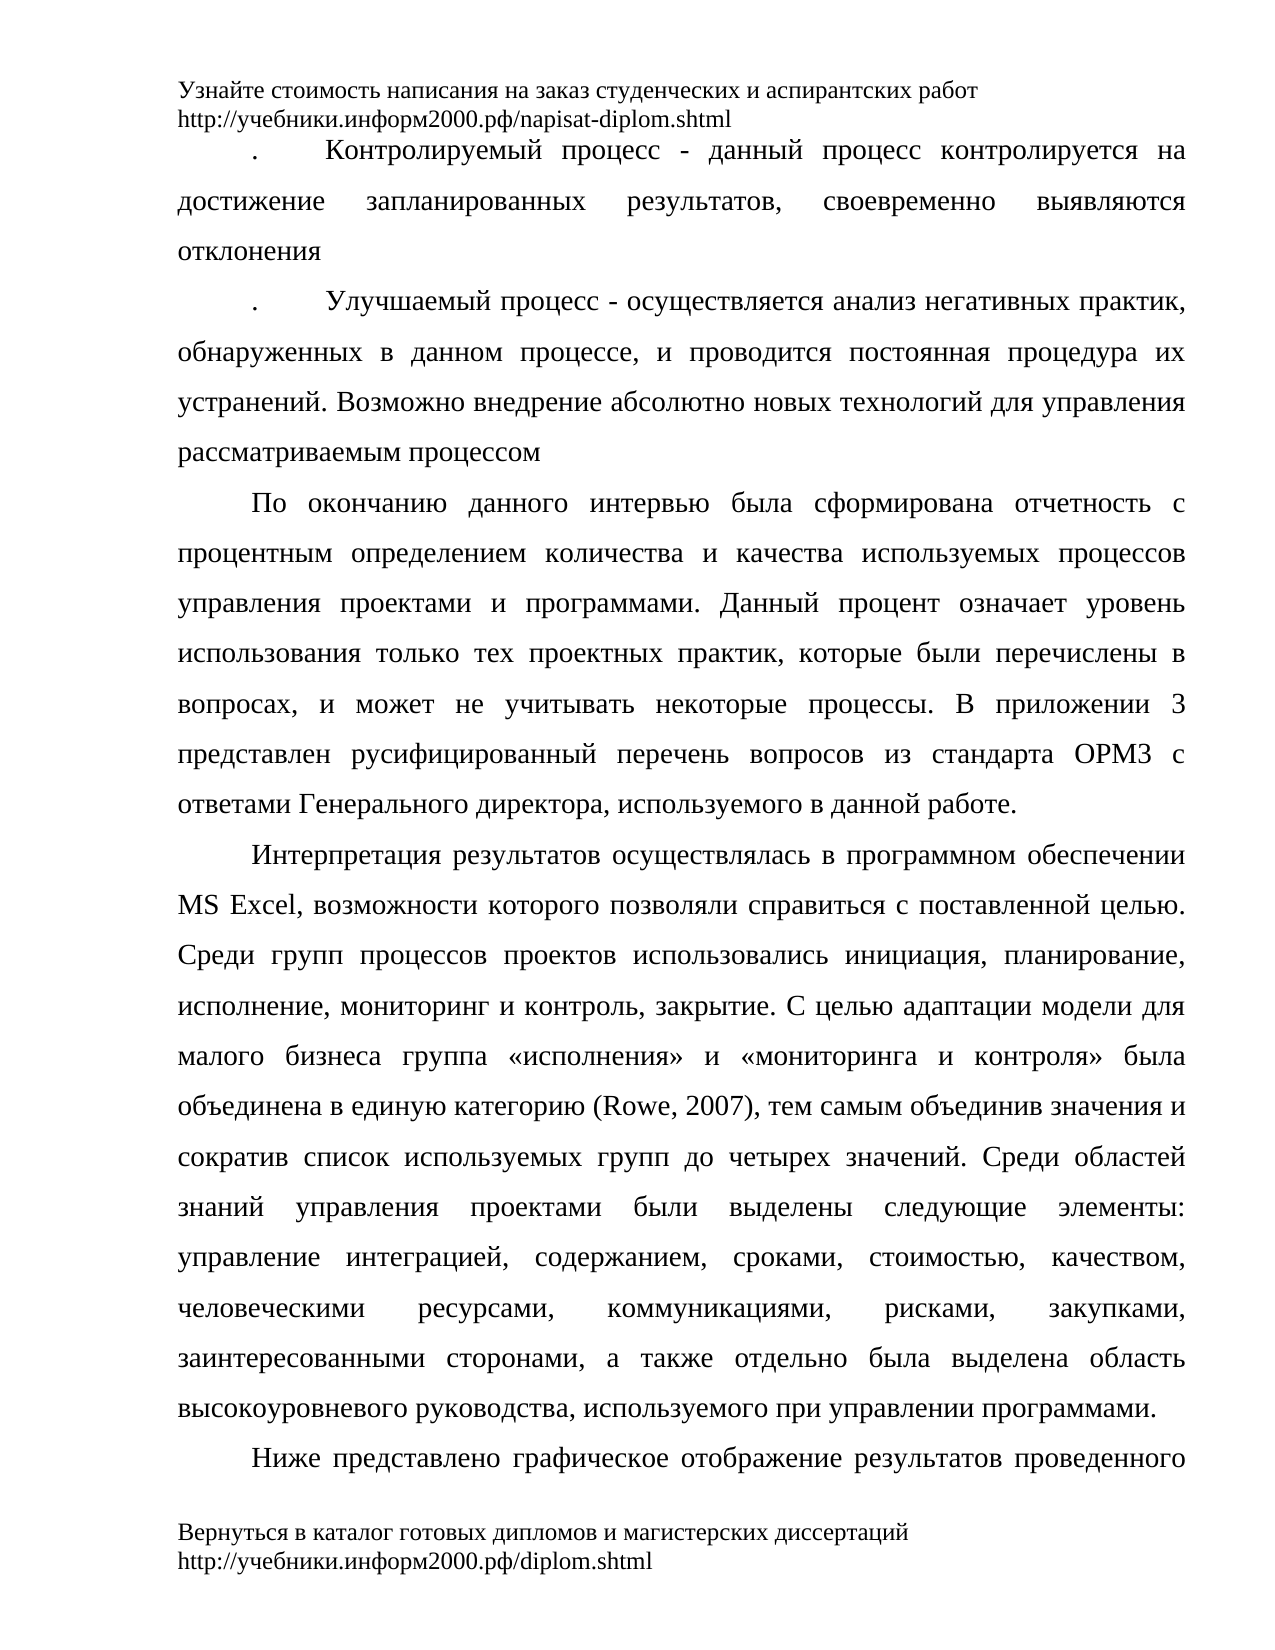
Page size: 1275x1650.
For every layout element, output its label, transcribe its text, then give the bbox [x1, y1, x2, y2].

text . Улучшаемый процесс - осуществляется анализ негативных практик, обнаруженных в данном процессе, и проводится постоянная процедура их устранений. Возможно внедрение абсолютно новых технологий для управления рассматриваемым процессом [177, 283, 1186, 468]
text Интерпретация результатов осуществлялась в программном обеспечении MS Excel, возможности которого позволяли справиться с поставленной целью. Среди групп процессов проектов использовались инициация, планирование, исполнение, мониторинг и контроль, закрытие. С целью адаптации модели для малого бизнеса группа «исполнения» и «мониторинга и контроля» была объединена в единую категорию (Rowe, 2007), тем самым объединив значения и сократив список используемых групп до четырех значений. Среди областей знаний управления проектами были выделены следующие элементы: управление интеграцией, содержанием, сроками, стоимостью, качеством, человеческими ресурсами, коммуникациями, рисками, закупками, заинтересованными сторонами, а также отдельно была выделена область высокоуровневого руководства, используемого при управлении программами. [177, 837, 1186, 1424]
text . Контролируемый процесс - данный процесс контролируется на достижение запланированных результатов, своевременно выявляются отклонения [177, 132, 1186, 267]
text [177, 1441, 1186, 1474]
text По окончанию данного интервью была сформирована отчетность с процентным определением количества и качества используемых процессов управления проектами и программами. Данный процент означает уровень использования только тех проектных практик, которые были перечислены в вопросах, и может не учитывать некоторые процессы. В приложении 3 представлен русифицированный перечень вопросов из стандарта OPM3 с ответами Генерального директора, используемого в данной работе. [177, 485, 1186, 820]
